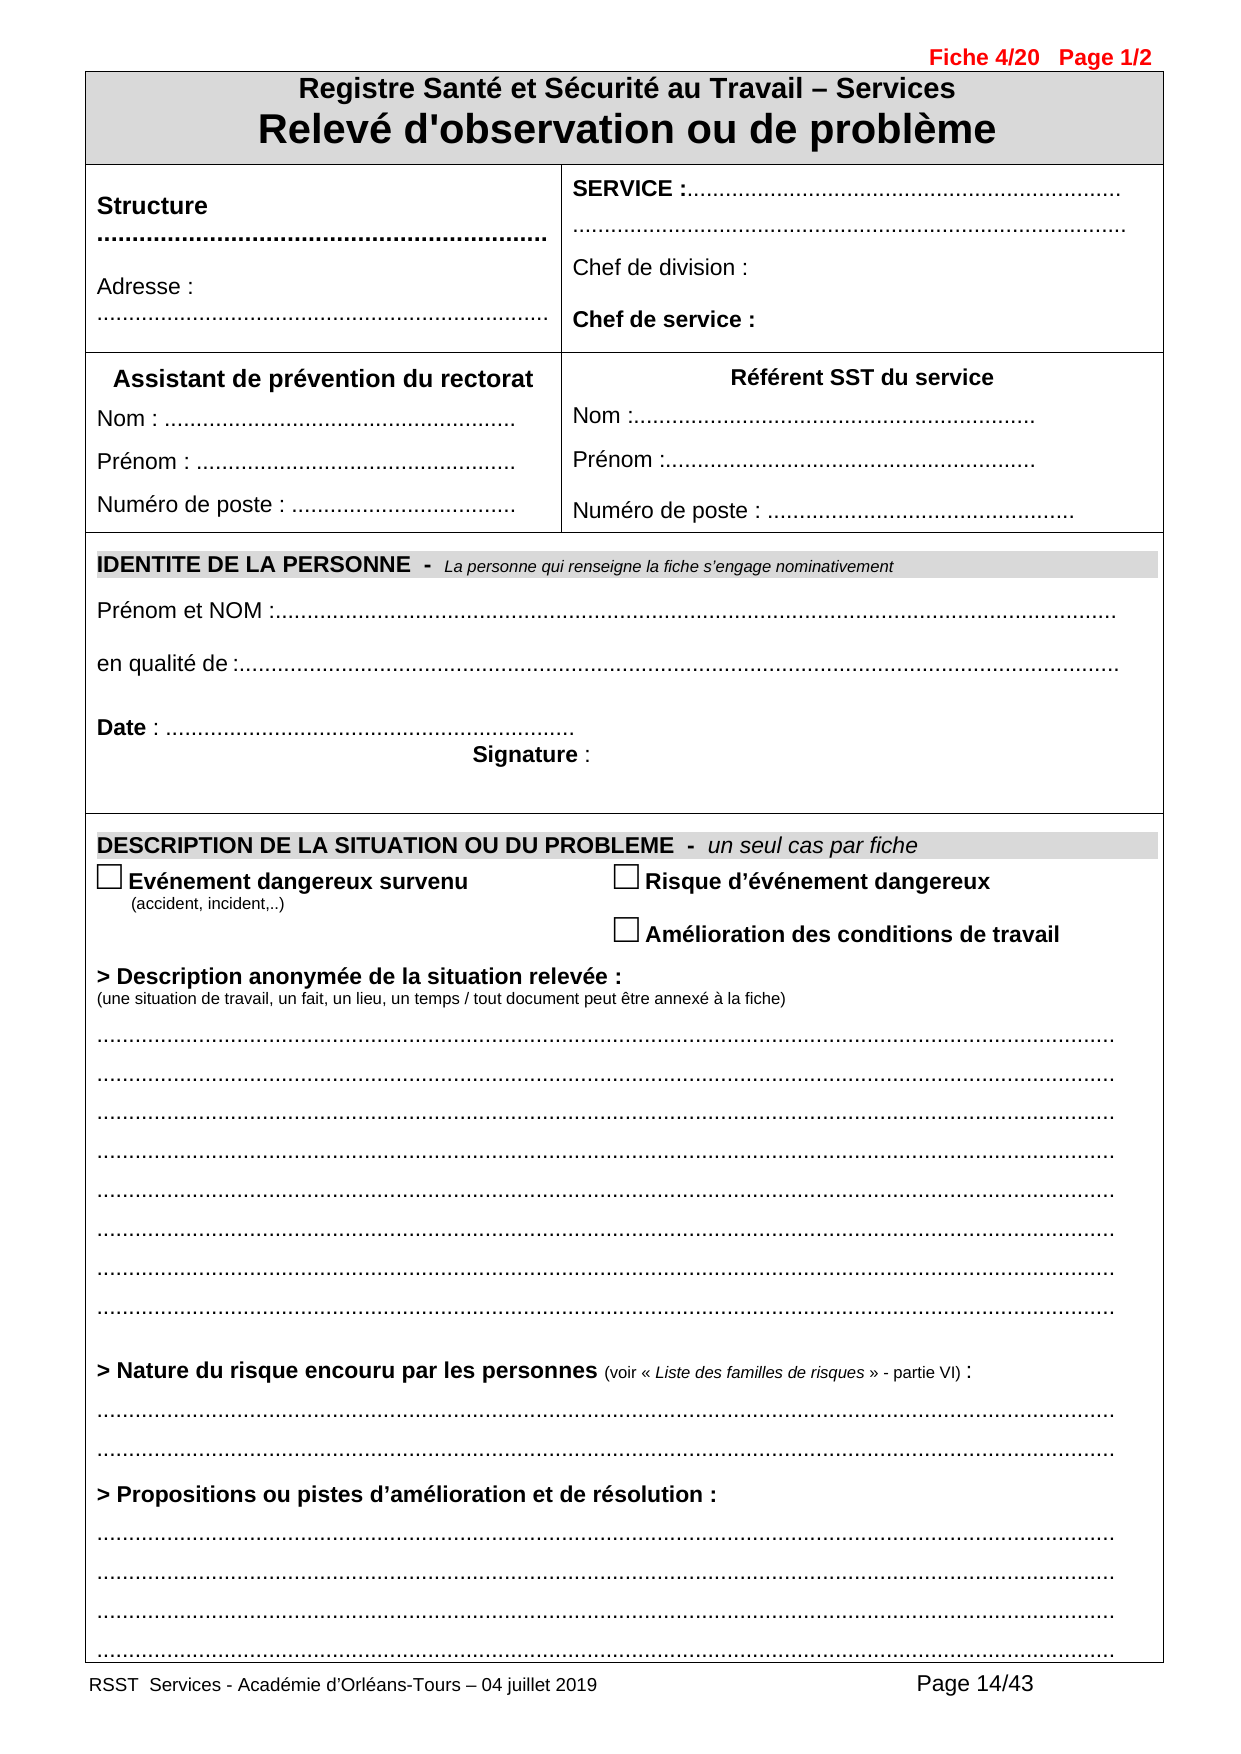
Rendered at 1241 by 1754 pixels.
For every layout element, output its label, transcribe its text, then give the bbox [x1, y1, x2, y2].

text Fiche 4/20 Page 1/2 [89, 44, 1152, 71]
table_cell SERVICE : Chef de division : Chef de service : [562, 165, 1163, 352]
table_cell IDENTITE DE LA PERSONNE - La personne qui renseigne la fiche s’engage nominativement Prénom et NOM : en qualité de : Date : Signature : [86, 533, 1163, 813]
table_cell Structure Adresse : [86, 165, 561, 352]
table_cell DESCRIPTION DE LA SITUATION OU DU PROBLEME - un seul cas par fiche □ Evénement dangereux survenu □ Risque d’événement dangereux (accident, incident,..) □ Amélioration des conditions de travail > Description anonymée de la situation relevée : (une situation de travail, un fait, un lieu, un temps / tout document peut être annexé à la fiche) > Nature du risque encouru par les personnes (voir « Liste des familles de risques » - partie VI) : > Propositions ou pistes d’amélioration et de résolution : [86, 814, 1163, 1662]
table_cell Assistant de prévention du rectorat Nom : Prénom : Numéro de poste : [86, 353, 561, 532]
table_header Registre Santé et Sécurité au Travail – Services Relevé d'observation ou de problème [86, 72, 1163, 164]
table_cell Référent SST du service Nom : Prénom : Numéro de poste : [562, 353, 1163, 532]
